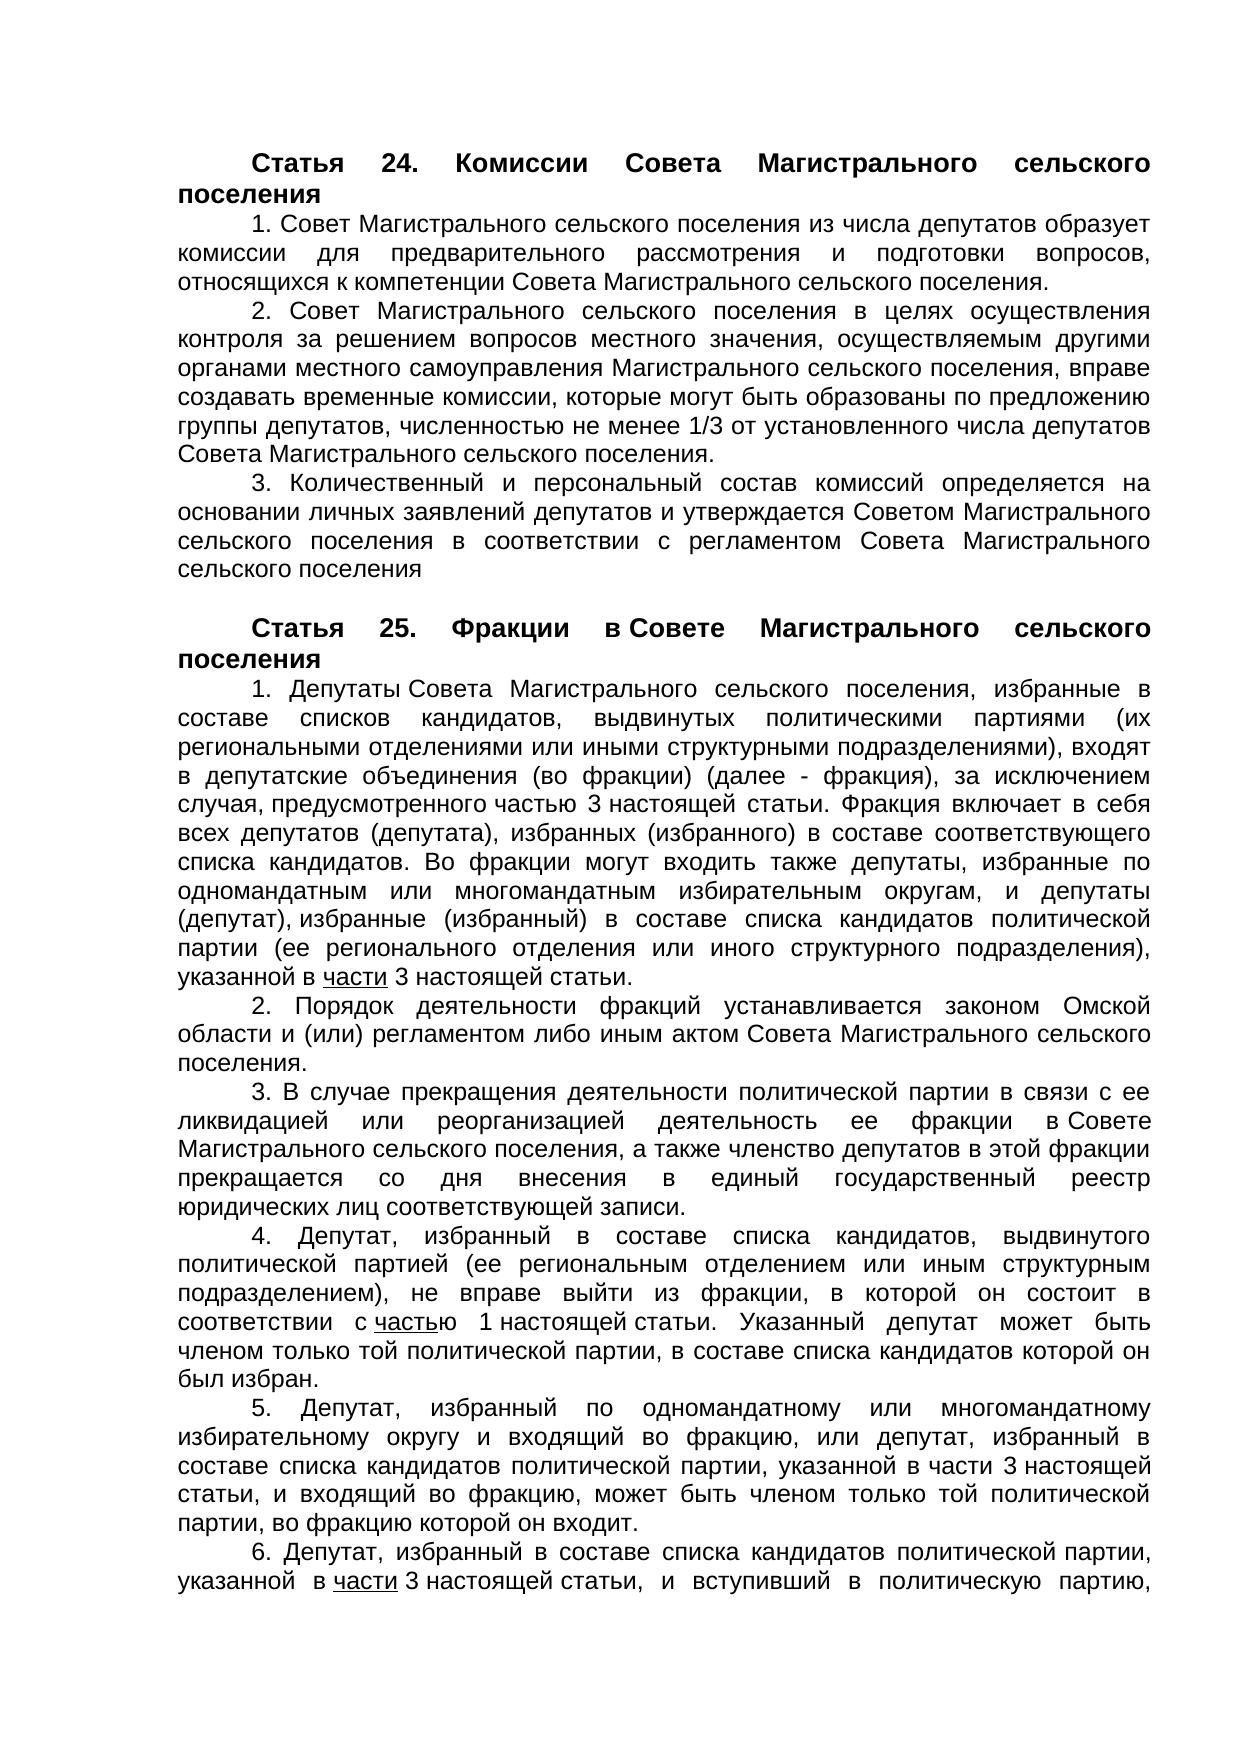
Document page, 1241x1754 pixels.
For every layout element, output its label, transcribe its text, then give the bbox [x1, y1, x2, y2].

text 2. Порядок деятельности фракций устанавливается законом Омской области и (или) регламентом либо иным актом Совета Магистрального сельского поселения. [177, 991, 1152, 1077]
text 1. Совет Магистрального сельского поселения из числа депутатов образует комиссии для предварительного рассмотрения и подготовки вопросов, относящихся к компетенции Совета Магистрального сельского поселения. [177, 209, 1152, 296]
text 3. Количественный и персональный состав комиссий определяется на основании личных заявлений депутатов и утверждается Советом Магистрального сельского поселения в соответствии с регламентом Совета Магистрального сельского поселения [177, 468, 1152, 583]
text 1. Депутаты Совета Магистрального сельского поселения, избранные в составе списков кандидатов, выдвинутых политическими партиями (их региональными отделениями или иными структурными подразделениями), входят в депутатские объединения (во фракции) (далее - фракция), за исключением случая, предусмотренного частью 3 настоящей статьи. Фракция включает в себя всех депутатов (депутата), избранных (избранного) в составе соответствующего списка кандидатов. Во фракции могут входить также депутаты, избранные по одномандатным или многомандатным избирательным округам, и депутаты (депутат), избранные (избранный) в составе списка кандидатов политической партии (ее регионального отделения или иного структурного подразделения), указанной в части 3 настоящей статьи. [177, 674, 1152, 991]
text 4. Депутат, избранный в составе списка кандидатов, выдвинутого политической партией (ее региональным отделением или иным структурным подразделением), не вправе выйти из фракции, в которой он состоит в соответствии с частью 1 настоящей статьи. Указанный депутат может быть членом только той политической партии, в составе списка кандидатов которой он был избран. [177, 1221, 1152, 1393]
text 3. В случае прекращения деятельности политической партии в связи с ее ликвидацией или реорганизацией деятельность ее фракции в Совете Магистрального сельского поселения, а также членство депутатов в этой фракции прекращается со дня внесения в единый государственный реестр юридических лиц соответствующей записи. [177, 1077, 1152, 1221]
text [177, 1537, 1152, 1594]
text 2. Совет Магистрального сельского поселения в целях осуществления контроля за решением вопросов местного значения, осуществляемым другими органами местного самоуправления Магистрального сельского поселения, вправе создавать временные комиссии, которые могут быть образованы по предложению группы депутатов, численностью не менее 1/3 от установленного числа депутатов Совета Магистрального сельского поселения. [177, 296, 1152, 468]
text 5. Депутат, избранный по одномандатному или многомандатному избирательному округу и входящий во фракцию, или депутат, избранный в составе списка кандидатов политической партии, указанной в части 3 настоящей статьи, и входящий во фракцию, может быть членом только той политической партии, во фракцию которой он входит. [177, 1393, 1152, 1537]
text Статья 24. Комиссии Совета Магистрального сельского поселения [177, 147, 1152, 209]
text Статья 25. Фракции в Совете Магистрального сельского поселения [177, 612, 1152, 674]
